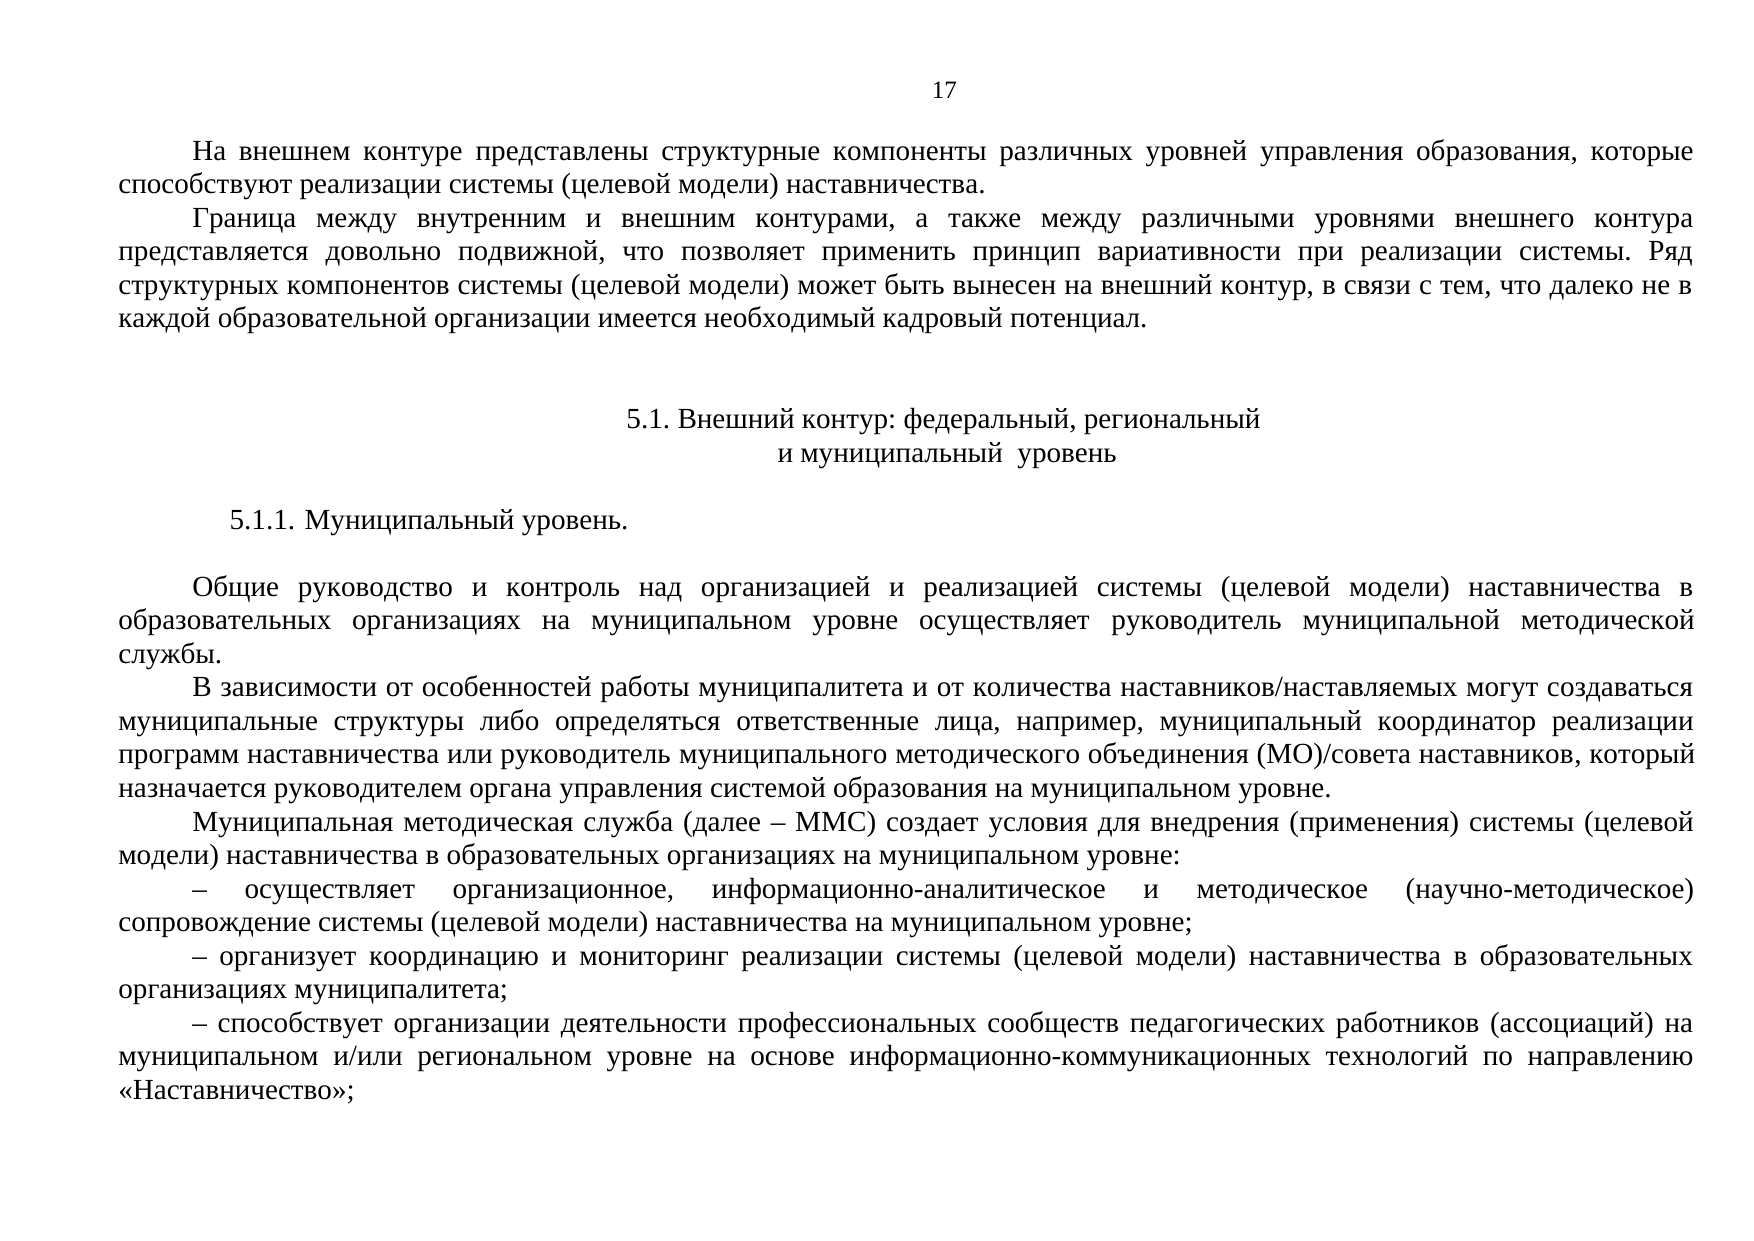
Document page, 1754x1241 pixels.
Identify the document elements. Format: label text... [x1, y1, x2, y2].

text – организует координацию и мониторинг реализации системы (целевой модели) наставничества в образовательных организациях муниципалитета; [118, 938, 1695, 1005]
text Общие руководство и контроль над организацией и реализацией системы (целевой модели) наставничества в образовательных организациях на муниципальном уровне осуществляет руководитель муниципальной методической службы. [118, 569, 1695, 669]
text 5.1. Внешний контур: федеральный, региональный [118, 401, 1695, 435]
list Муниципальный уровень. [229, 502, 1695, 535]
text – осуществляет организационное, информационно-аналитическое и методическое (научно-методическое) сопровождение системы (целевой модели) наставничества на муниципальном уровне; [118, 871, 1695, 938]
text – способствует организации деятельности профессиональных сообществ педагогических работников (ассоциаций) на муниципальном и/или региональном уровне на основе информационно-коммуникационных технологий по направлению «Наставничество»; [118, 1005, 1695, 1106]
text Муниципальная методическая служба (далее – ММС) создает условия для внедрения (применения) системы (целевой модели) наставничества в образовательных организациях на муниципальном уровне: [118, 804, 1695, 871]
text Граница между внутренним и внешним контурами, а также между различными уровнями внешнего контура представляется довольно подвижной, что позволяет применить принцип вариативности при реализации системы. Ряд структурных компонентов системы (целевой модели) может быть вынесен на внешний контур, в связи с тем, что далеко не в каждой образовательной организации имеется необходимый кадровый потенциал. [118, 200, 1695, 334]
text В зависимости от особенностей работы муниципалитета и от количества наставников/наставляемых могут создаваться муниципальные структуры либо определяться ответственные лица, например, муниципальный координатор реализации программ наставничества или руководитель муниципального методического объединения (МО)/совета наставников, который назначается руководителем органа управления системой образования на муниципальном уровне. [118, 669, 1695, 804]
text и муниципальный уровень [118, 435, 1695, 468]
text На внешнем контуре представлены структурные компоненты различных уровней управления образования, которые способствуют реализации системы (целевой модели) наставничества. [118, 133, 1695, 200]
